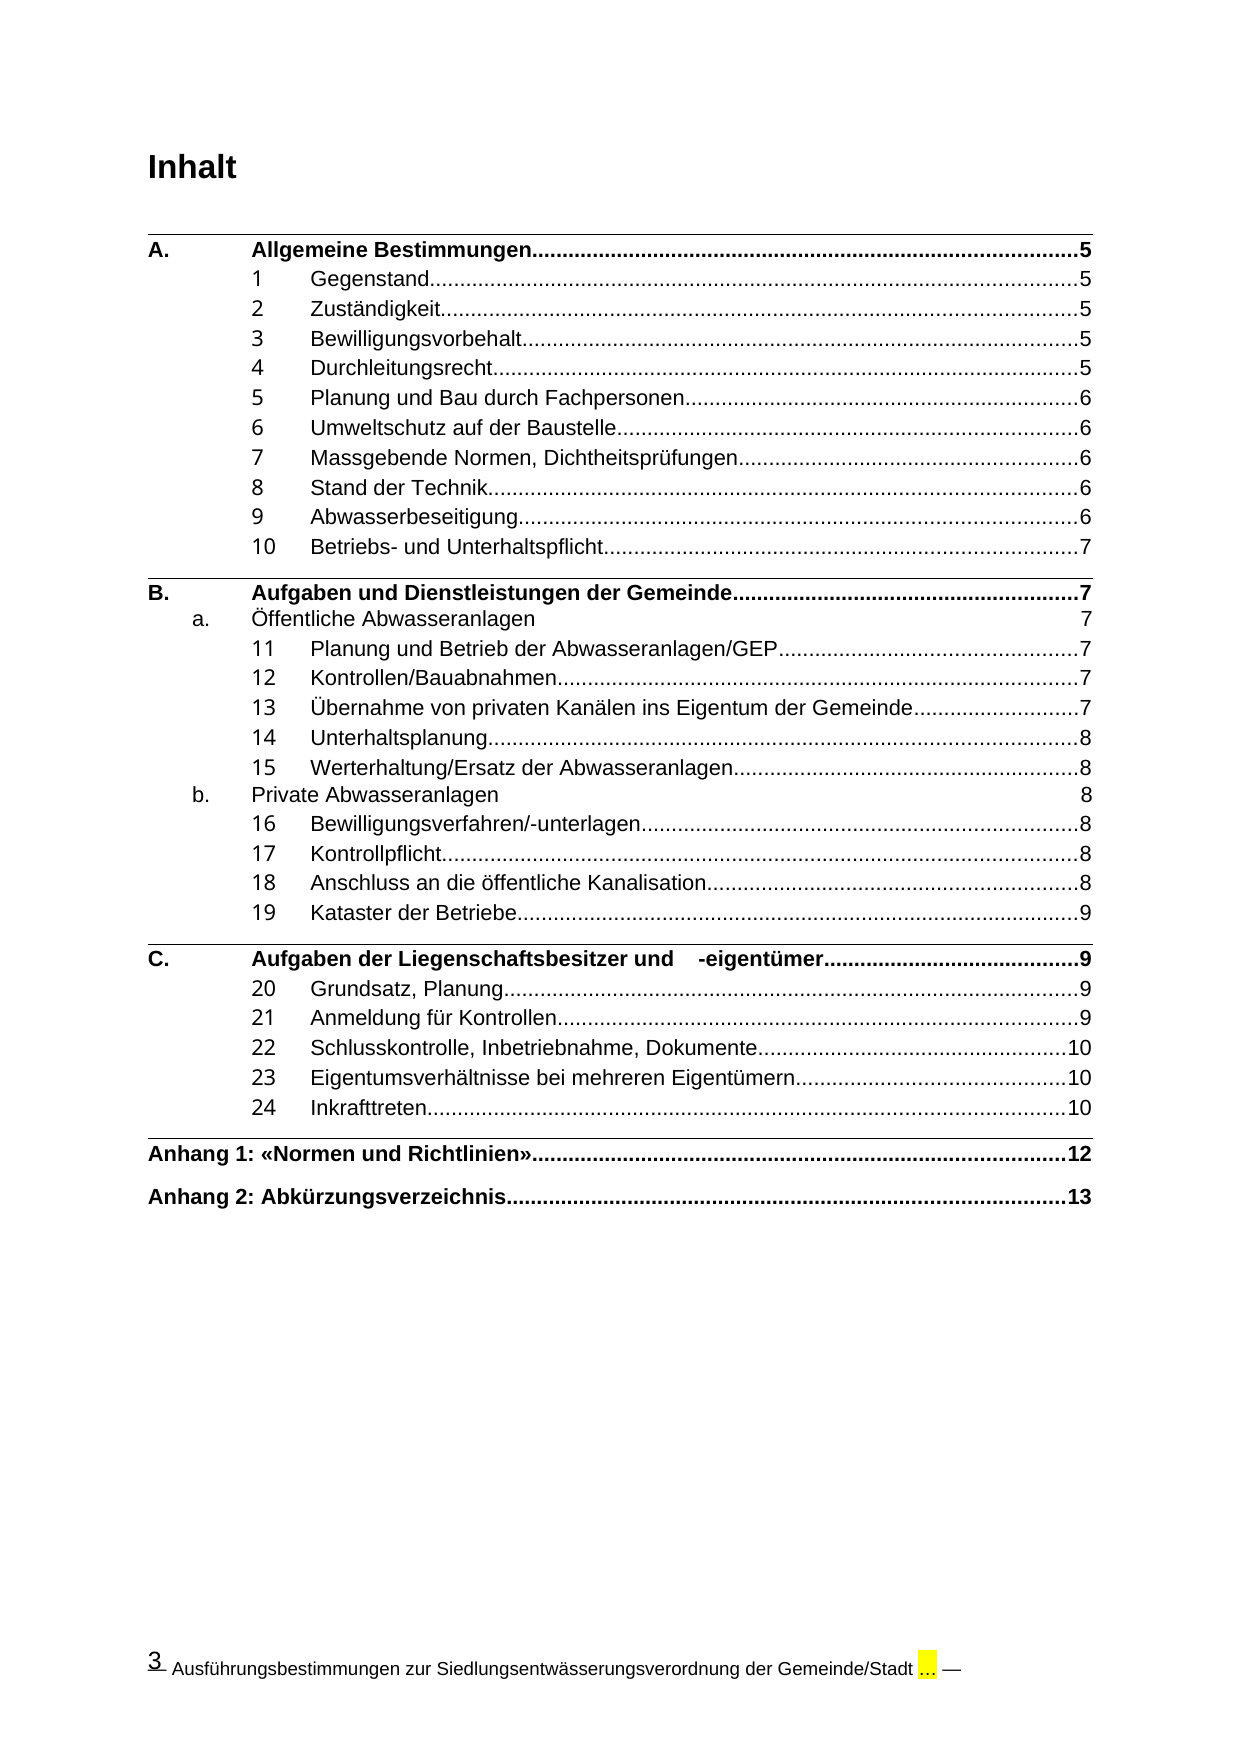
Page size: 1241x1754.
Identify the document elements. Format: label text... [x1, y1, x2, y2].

text 24 Inkrafttreten 10 [251, 1092, 1093, 1121]
text 13 Übernahme von privaten Kanälen ins Eigentum der Gemeinde 7 [251, 692, 1093, 722]
text 20 Grundsatz, Planung 9 [251, 972, 1093, 1002]
text 3 Bewilligungsvorbehalt 5 [251, 322, 1093, 352]
text 7 Massgebende Normen, Dichtheitsprüfungen 6 [251, 442, 1093, 471]
text Inhalt [148, 148, 1093, 186]
text Anhang 2: Abkürzungsverzeichnis 13 [148, 1181, 1093, 1209]
text 19 Kataster der Betriebe 9 [251, 897, 1093, 927]
text B. Aufgaben und Dienstleistungen der Gemeinde 7 [148, 579, 1093, 605]
text 12 Kontrollen/Bauabnahmen 7 [251, 662, 1093, 692]
text 18 Anschluss an die öffentliche Kanalisation 8 [251, 867, 1093, 897]
text 22 Schlusskontrolle, Inbetriebnahme, Dokumente 10 [251, 1032, 1093, 1062]
text 16 Bewilligungsverfahren/-unterlagen 8 [251, 808, 1093, 838]
text 5 Planung und Bau durch Fachpersonen 6 [251, 382, 1093, 412]
text Anhang 1: «Normen und Richtlinien» 12 [148, 1139, 1093, 1166]
text 14 Unterhaltsplanung 8 [251, 722, 1093, 752]
text 15 Werterhaltung/Ersatz der Abwasseranlagen 8 [251, 752, 1093, 782]
text 4 Durchleitungsrecht 5 [251, 352, 1093, 382]
text 10 Betriebs- und Unterhaltspflicht 7 [251, 531, 1093, 561]
text 8 Stand der Technik 6 [251, 471, 1093, 501]
text 6 Umweltschutz auf der Baustelle 6 [251, 412, 1093, 442]
text 1 Gegenstand 5 [251, 263, 1093, 293]
text a. Öffentliche Abwasseranlagen 7 [192, 606, 1093, 632]
text 21 Anmeldung für Kontrollen 9 [251, 1002, 1093, 1032]
text b. Private Abwasseranlagen 8 [192, 782, 1093, 807]
text 11 Planung und Betrieb der Abwasseranlagen/GEP 7 [251, 633, 1093, 662]
text 2 Zuständigkeit 5 [251, 293, 1093, 322]
text 23 Eigentumsverhältnisse bei mehreren Eigentümern 10 [251, 1062, 1093, 1092]
text A. Allgemeine Bestimmungen 5 [148, 235, 1093, 262]
text C. Aufgaben der Liegenschaftsbesitzer und -eigentümer 9 [148, 945, 1093, 971]
text 17 Kontrollpflicht 8 [251, 838, 1093, 867]
text 9 Abwasserbeseitigung 6 [251, 501, 1093, 531]
